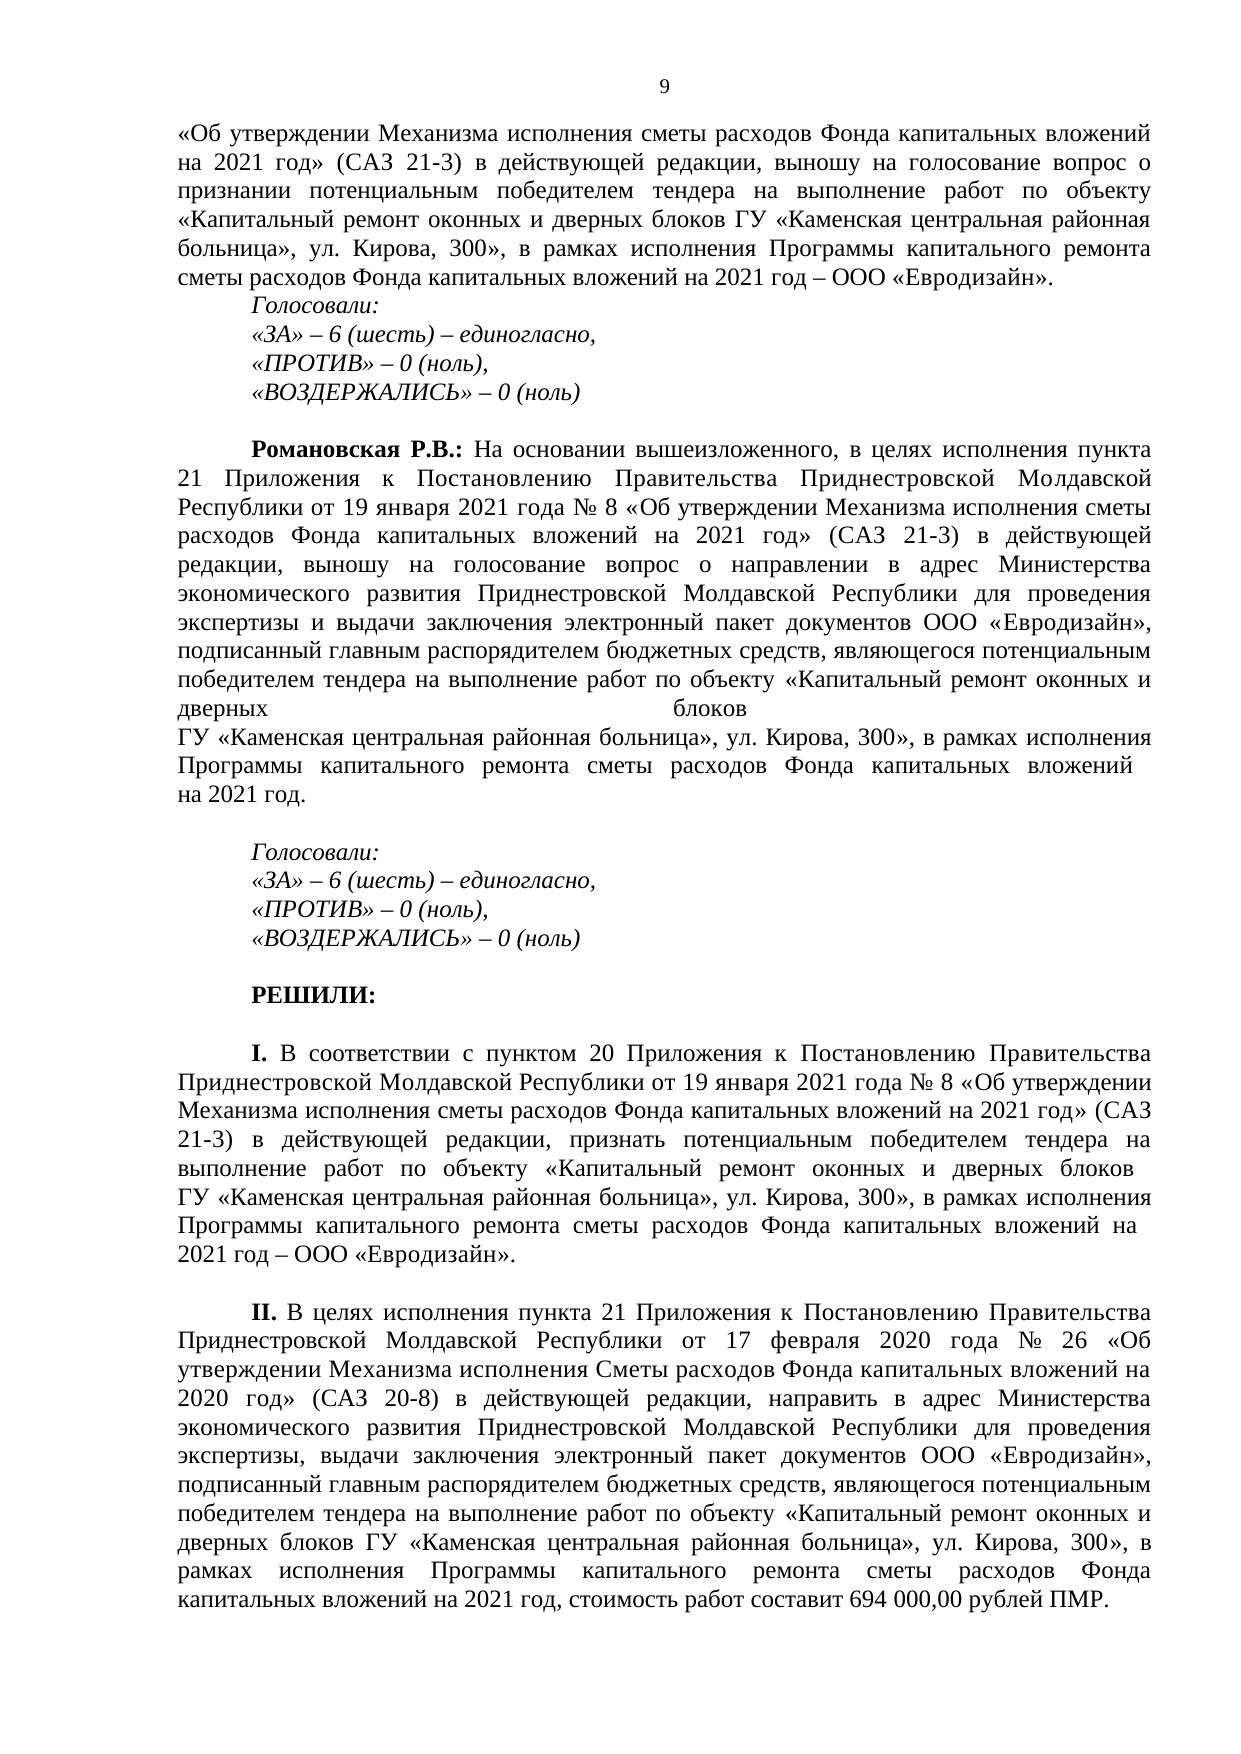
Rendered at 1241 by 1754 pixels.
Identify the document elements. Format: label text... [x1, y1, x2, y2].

text «ВОЗДЕРЖАЛИСЬ» – 0 (ноль) [177, 923, 1152, 952]
text Романовская Р.В.: На основании вышеизложенного, в целях исполнения пункта 21 Приложения к Постановлению Правительства Приднестровской Молдавской Республики от 19 января 2021 года № 8 «Об утверждении Механизма исполнения сметы расходов Фонда капитальных вложений на 2021 год» (САЗ 21-3) в действующей редакции, выношу на голосование вопрос о направлении в адрес Министерства экономического развития Приднестровской Молдавской Республики для проведения экспертизы и выдачи заключения электронный пакет документов ООО «Евродизайн», подписанный главным распорядителем бюджетных средств, являющегося потенциальным победителем тендера на выполнение работ по объекту «Капитальный ремонт оконных и дверных блоков ГУ «Каменская центральная районная больница», ул. Кирова, 300», в рамках исполнения Программы капитального ремонта сметы расходов Фонда капитальных вложений на 2021 год. [177, 693, 1152, 808]
text «ЗА» – 6 (шесть) – единогласно, [177, 866, 1152, 894]
text «ЗА» – 6 (шесть) – единогласно, [177, 319, 1152, 348]
text II. В целях исполнения пункта 21 Приложения к Постановлению Правительства Приднестровской Молдавской Республики от 17 февраля 2020 года № 26 «Об утверждении Механизма исполнения Сметы расходов Фонда капитальных вложений на 2020 год» (САЗ 20-8) в действующей редакции, направить в адрес Министерства экономического развития Приднестровской Молдавской Республики для проведения экспертизы, выдачи заключения электронный пакет документов ООО «Евродизайн», подписанный главным распорядителем бюджетных средств, являющегося потенциальным победителем тендера на выполнение работ по объекту «Капитальный ремонт оконных и дверных блоков ГУ «Каменская центральная районная больница», ул. Кирова, 300», в рамках исполнения Программы капитального ремонта сметы расходов Фонда капитальных вложений на 2021 год, стоимость работ составит 694 000,00 рублей ПМР. [177, 1527, 1152, 1613]
text II. В целях исполнения пункта 21 Приложения к Постановлению Правительства Приднестровской Молдавской Республики от 17 февраля 2020 года № 26 «Об утверждении Механизма исполнения Сметы расходов Фонда капитальных вложений на 2020 год» (САЗ 20-8) в действующей редакции, направить в адрес Министерства экономического развития Приднестровской Молдавской Республики для проведения экспертизы, выдачи заключения электронный пакет документов ООО «Евродизайн», подписанный главным распорядителем бюджетных средств, являющегося потенциальным победителем тендера на выполнение работ по объекту «Капитальный ремонт оконных и дверных блоков ГУ «Каменская центральная районная больница», ул. Кирова, 300», в рамках исполнения Программы капитального ремонта сметы расходов Фонда капитальных вложений на 2021 год, стоимость работ составит 694 000,00 рублей ПМР. [177, 1297, 1152, 1527]
text «ВОЗДЕРЖАЛИСЬ» – 0 (ноль) [177, 377, 1152, 406]
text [177, 118, 1152, 233]
text РЕШИЛИ: [177, 981, 1152, 1009]
text «ПРОТИВ» – 0 (ноль), [177, 348, 1152, 377]
text I. В соответствии с пунктом 20 Приложения к Постановлению Правительства Приднестровской Молдавской Республики от 19 января 2021 года № 8 «Об утверждении Механизма исполнения сметы расходов Фонда капитальных вложений на 2021 год» (САЗ 21-3) в действующей редакции, признать потенциальным победителем тендера на выполнение работ по объекту «Капитальный ремонт оконных и дверных блоков ГУ «Каменская центральная районная больница», ул. Кирова, 300», в рамках исполнения Программы капитального ремонта сметы расходов Фонда капитальных вложений на 2021 год – ООО «Евродизайн». [177, 1038, 1152, 1268]
text Голосовали: [177, 291, 1152, 319]
text Голосовали: [177, 837, 1152, 866]
text Романовская Р.В.: На основании вышеизложенного, в целях исполнения пункта 21 Приложения к Постановлению Правительства Приднестровской Молдавской Республики от 19 января 2021 года № 8 «Об утверждении Механизма исполнения сметы расходов Фонда капитальных вложений на 2021 год» (САЗ 21-3) в действующей редакции, выношу на голосование вопрос о направлении в адрес Министерства экономического развития Приднестровской Молдавской Республики для проведения экспертизы и выдачи заключения электронный пакет документов ООО «Евродизайн», подписанный главным распорядителем бюджетных средств, являющегося потенциальным победителем тендера на выполнение работ по объекту «Капитальный ремонт оконных и дверных блоков ГУ «Каменская центральная районная больница», ул. Кирова, 300», в рамках исполнения Программы капитального ремонта сметы расходов Фонда капитальных вложений на 2021 год. [177, 434, 1152, 693]
text «ПРОТИВ» – 0 (ноль), [177, 894, 1152, 923]
